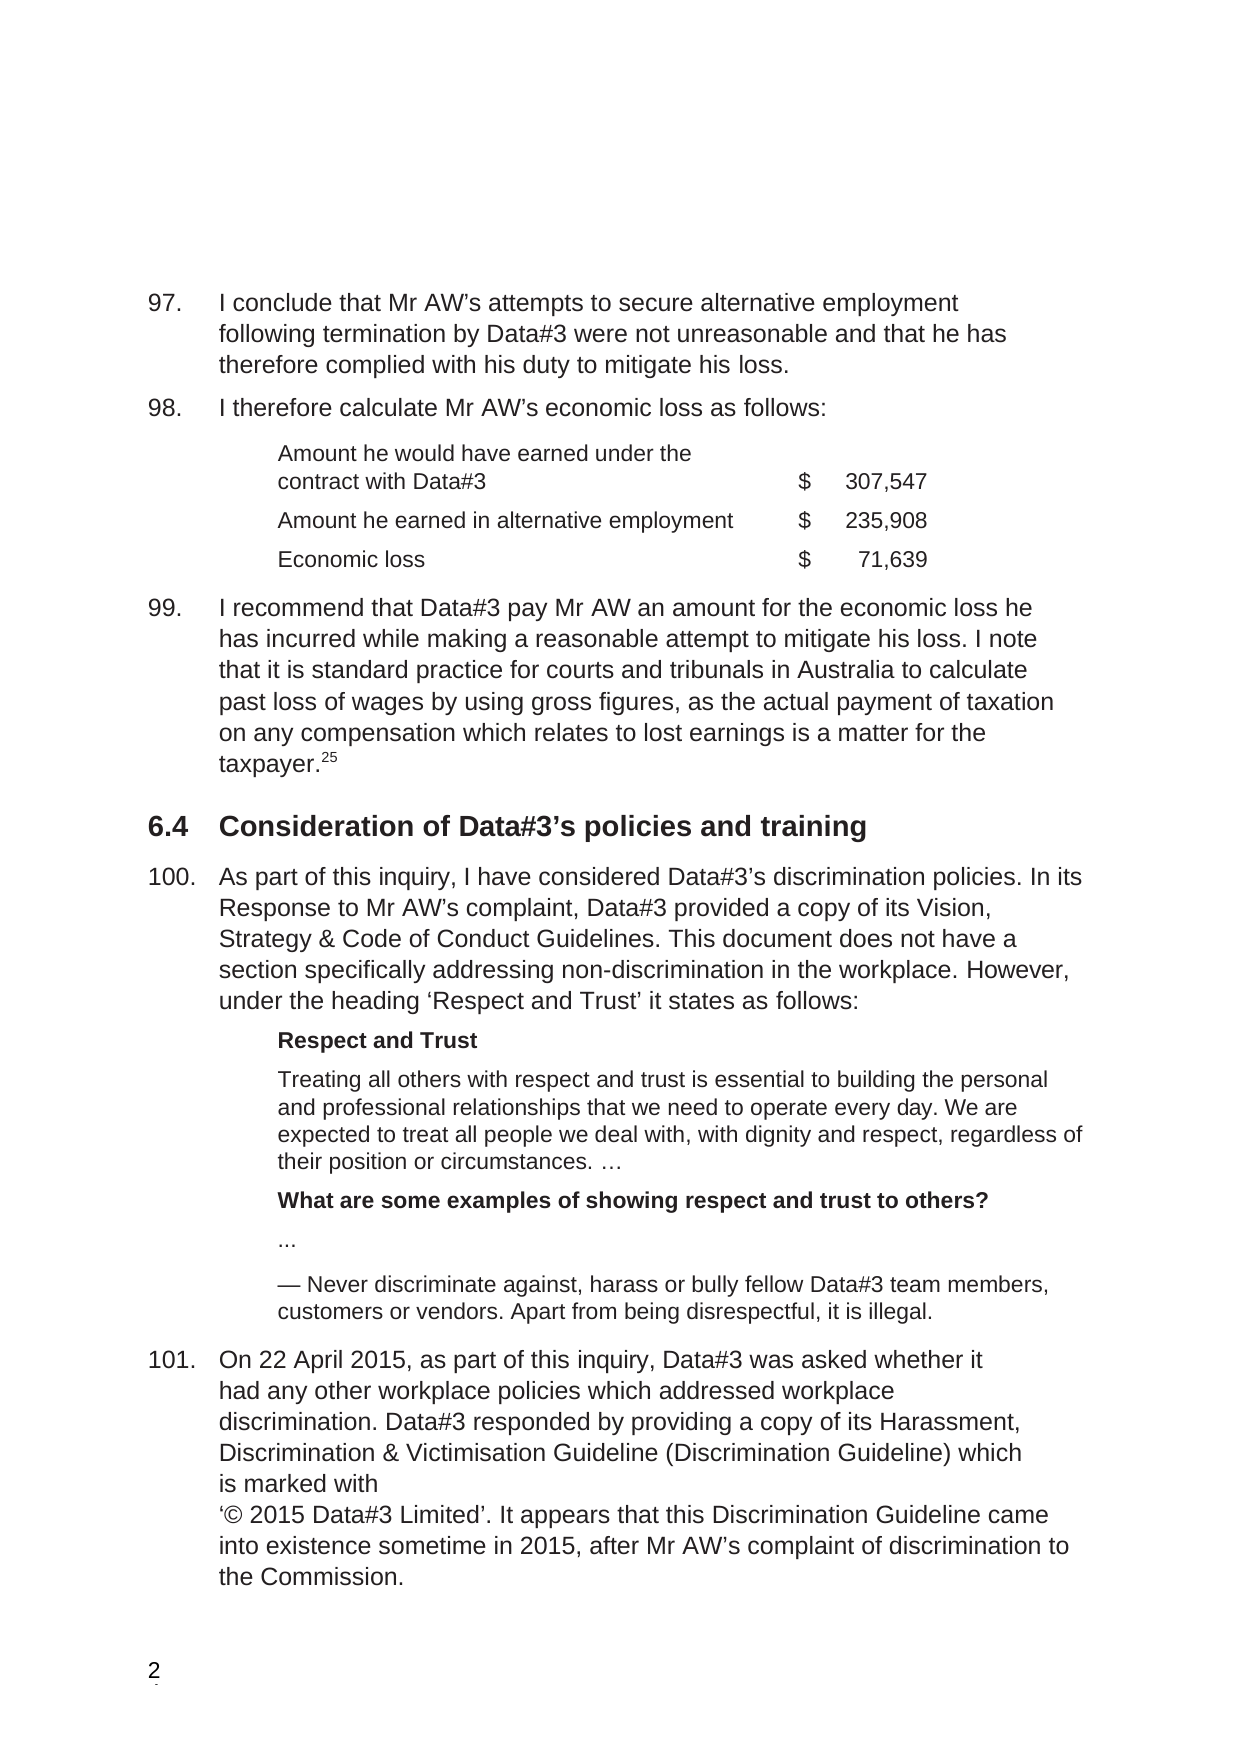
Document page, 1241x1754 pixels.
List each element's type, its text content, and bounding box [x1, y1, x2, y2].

table_header $ 307,547 [765, 470, 931, 502]
text Treating all others with respect and trust is essential to building the personal and professional relationships that we need to operate every day. We are expected to treat all people we deal with, with dignity and respect, regardless of their position or circumstances. … [277, 1066, 1091, 1174]
text — Never discriminate against, harass or bully fellow Data#3 team members, customers or vendors. Apart from being disrespectful, it is illegal. [277, 1271, 1051, 1324]
list I recommend that Data#3 pay Mr AW an amount for the economic loss he has incurred while making a reasonable attempt to mitigate his loss. I note that it is standard practice for courts and tribunals in Australia to calculate past loss of wages by using gross figures, as the actual payment of taxation on any compensation which relates to lost earnings is a matter for the taxpayer.25 [148, 593, 1079, 777]
list I conclude that Mr AW’s attempts to secure alternative employment following termination by Data#3 were not unreasonable and that he has therefore complied with his duty to mitigate his loss. [148, 288, 1062, 379]
table_cell Economic loss [274, 541, 765, 583]
list I therefore calculate Mr AW’s economic loss as follows: [148, 393, 1103, 422]
table_header contract with Data#3 [274, 470, 765, 502]
table_cell $ 71,639 [765, 541, 931, 583]
text Amount he would have earned under the [276, 440, 694, 467]
table_cell Amount he earned in alternative employment [274, 502, 765, 541]
text What are some examples of showing respect and trust to others? [277, 1187, 1093, 1213]
text ... [277, 1226, 1093, 1252]
list As part of this inquiry, I have considered Data#3’s discrimination policies. In its Response to Mr AW’s complaint, Data#3 provided a copy of its Vision, Strategy & Code of Conduct Guidelines. This document does not have a section specifically addressing non-discrimination in the workplace. However, under the heading ‘Respect and Trust’ it states as follows: [148, 862, 1091, 1015]
text ‘© 2015 Data#3 Limited’. It appears that this Discrimination Guideline came into existence sometime in 2015, after Mr AW’s complaint of discrimination to the Commission. [218, 1500, 1079, 1591]
text Respect and Trust [277, 1027, 1093, 1053]
list On 22 April 2015, as part of this inquiry, Data#3 was asked whether it had any other workplace policies which addressed workplace discrimination. Data#3 responded by providing a copy of its Harassment, Discrimination & Victimisation Guideline (Discrimination Guideline) which is marked with [148, 1345, 1031, 1498]
list Consideration of Data#3’s policies and training [148, 809, 1103, 843]
table_cell $ 235,908 [765, 502, 931, 541]
